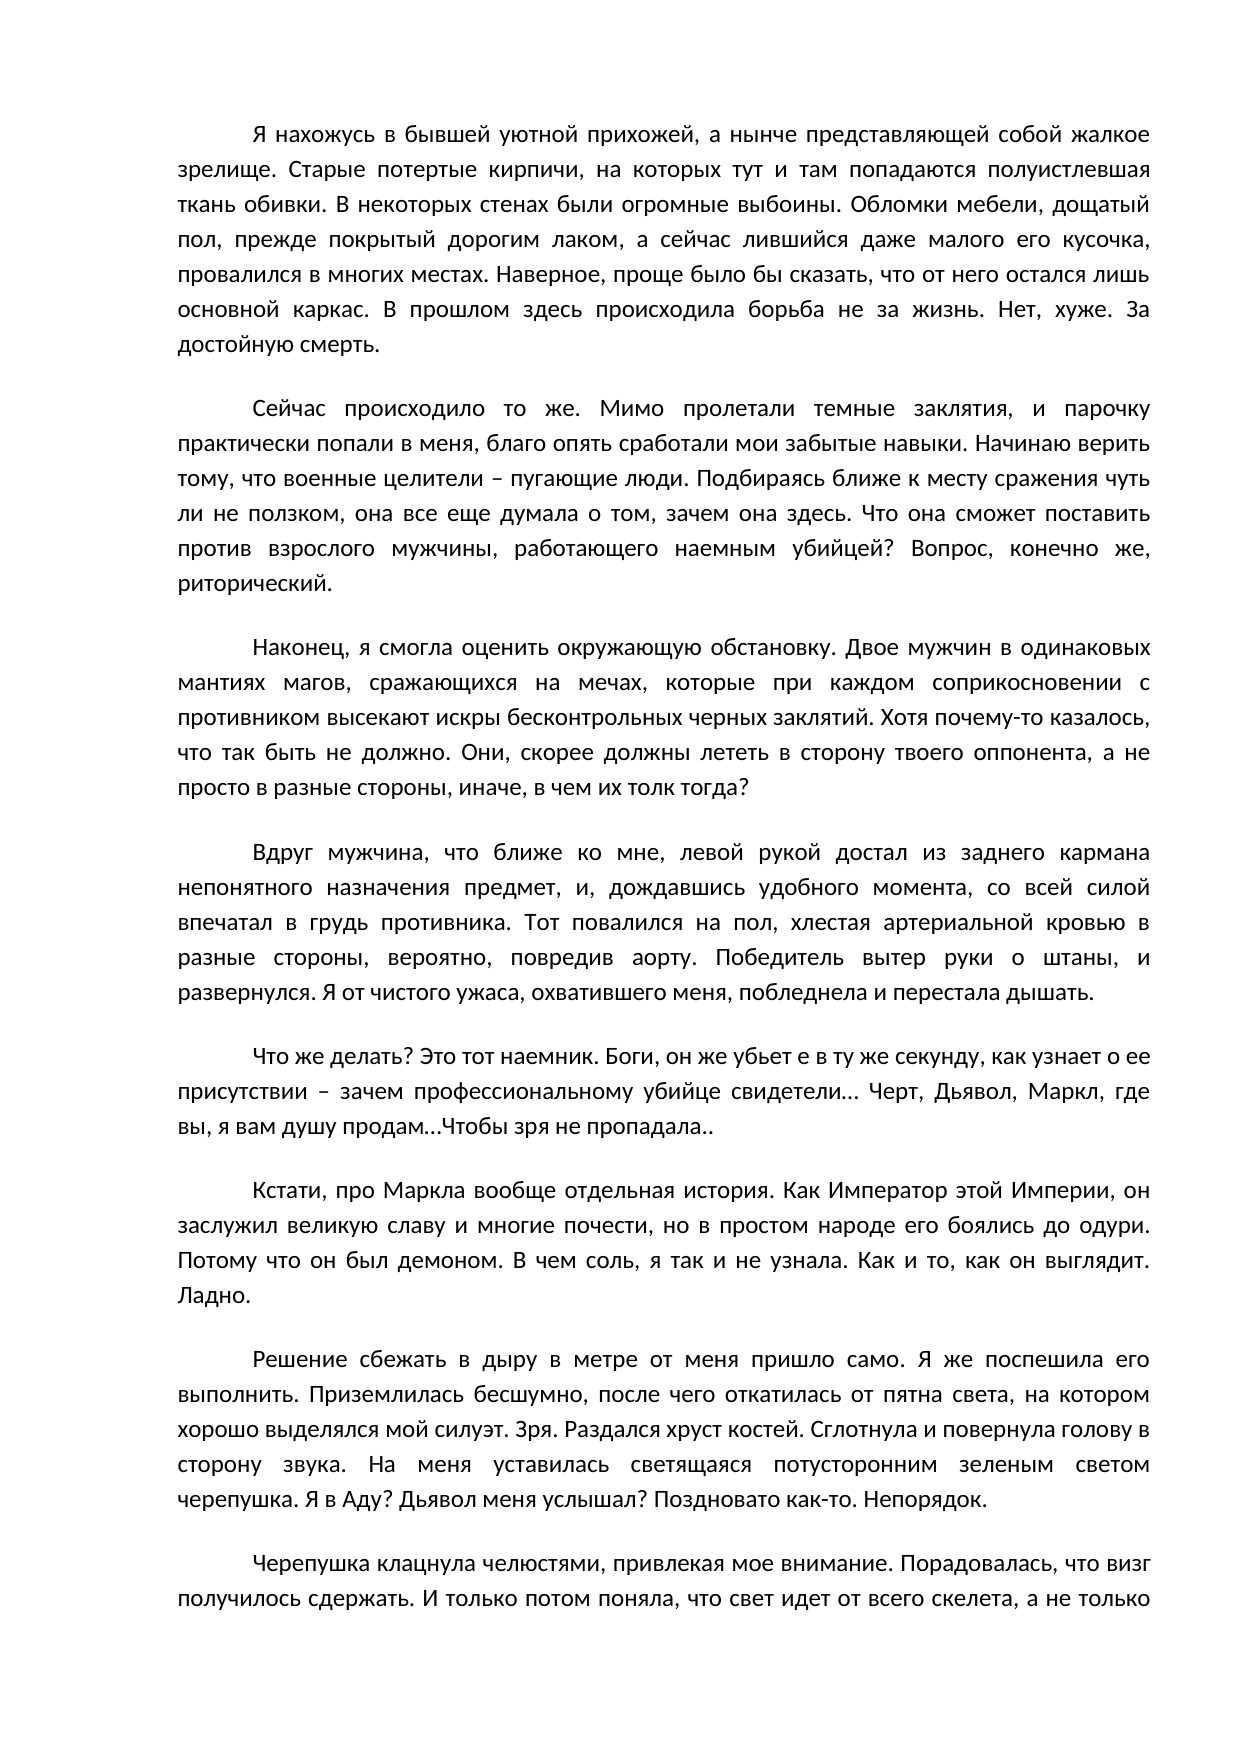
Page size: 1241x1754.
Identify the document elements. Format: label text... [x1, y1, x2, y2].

text Сейчас происходило то же. Мимо пролетали темные заклятия, и парочку практически попали в меня, благо опять сработали мои забытые навыки. Начинаю верить тому, что военные целители – пугающие люди. Подбираясь ближе к месту сражения чуть ли не ползком, она все еще думала о том, зачем она здесь. Что она сможет поставить против взрослого мужчины, работающего наемным убийцей? Вопрос, конечно же, риторический. [177, 392, 1152, 598]
text Вдруг мужчина, что ближе ко мне, левой рукой достал из заднего кармана непонятного назначения предмет, и, дождавшись удобного момента, со всей силой впечатал в грудь противника. Тот повалился на пол, хлестая артериальной кровью в разные стороны, вероятно, повредив аорту. Победитель вытер руки о штаны, и развернулся. Я от чистого ужаса, охватившего меня, побледнела и перестала дышать. [177, 836, 1152, 1006]
text Я нахожусь в бывшей уютной прихожей, а нынче представляющей собой жалкое зрелище. Старые потертые кирпичи, на которых тут и там попадаются полуистлевшая ткань обивки. В некоторых стенах были огромные выбоины. Обломки мебели, дощатый пол, прежде покрытый дорогим лаком, а сейчас лившийся даже малого его кусочка, провалился в многих местах. Наверное, проще было бы сказать, что от него остался лишь основной каркас. В прошлом здесь происходила борьба не за жизнь. Нет, хуже. За достойную смерть. [177, 118, 1152, 359]
text Кстати, про Маркла вообще отдельная история. Как Император этой Империи, он заслужил великую славу и многие почести, но в простом народе его боялись до одури. Потому что он был демоном. В чем соль, я так и не узнала. Как и то, как он выглядит. Ладно. [177, 1174, 1152, 1309]
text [177, 1547, 1152, 1613]
text Что же делать? Это тот наемник. Боги, он же убьет е в ту же секунду, как узнает о ее присутствии – зачем профессиональному убийце свидетели… Черт, Дьявол, Маркл, где вы, я вам душу продам…Чтобы зря не пропадала.. [177, 1040, 1152, 1140]
text Наконец, я смогла оценить окружающую обстановку. Двое мужчин в одинаковых мантиях магов, сражающихся на мечах, которые при каждом соприкосновении с противником высекают искры бесконтрольных черных заклятий. Хотя почему-то казалось, что так быть не должно. Они, скорее должны лететь в сторону твоего оппонента, а не просто в разные стороны, иначе, в чем их толк тогда? [177, 631, 1152, 802]
text Решение сбежать в дыру в метре от меня пришло само. Я же поспешила его выполнить. Приземлилась бесшумно, после чего откатилась от пятна света, на котором хорошо выделялся мой силуэт. Зря. Раздался хруст костей. Сглотнула и повернула голову в сторону звука. На меня уставилась светящаяся потусторонним зеленым светом черепушка. Я в Аду? Дьявол меня услышал? Поздновато как-то. Непорядок. [177, 1343, 1152, 1514]
